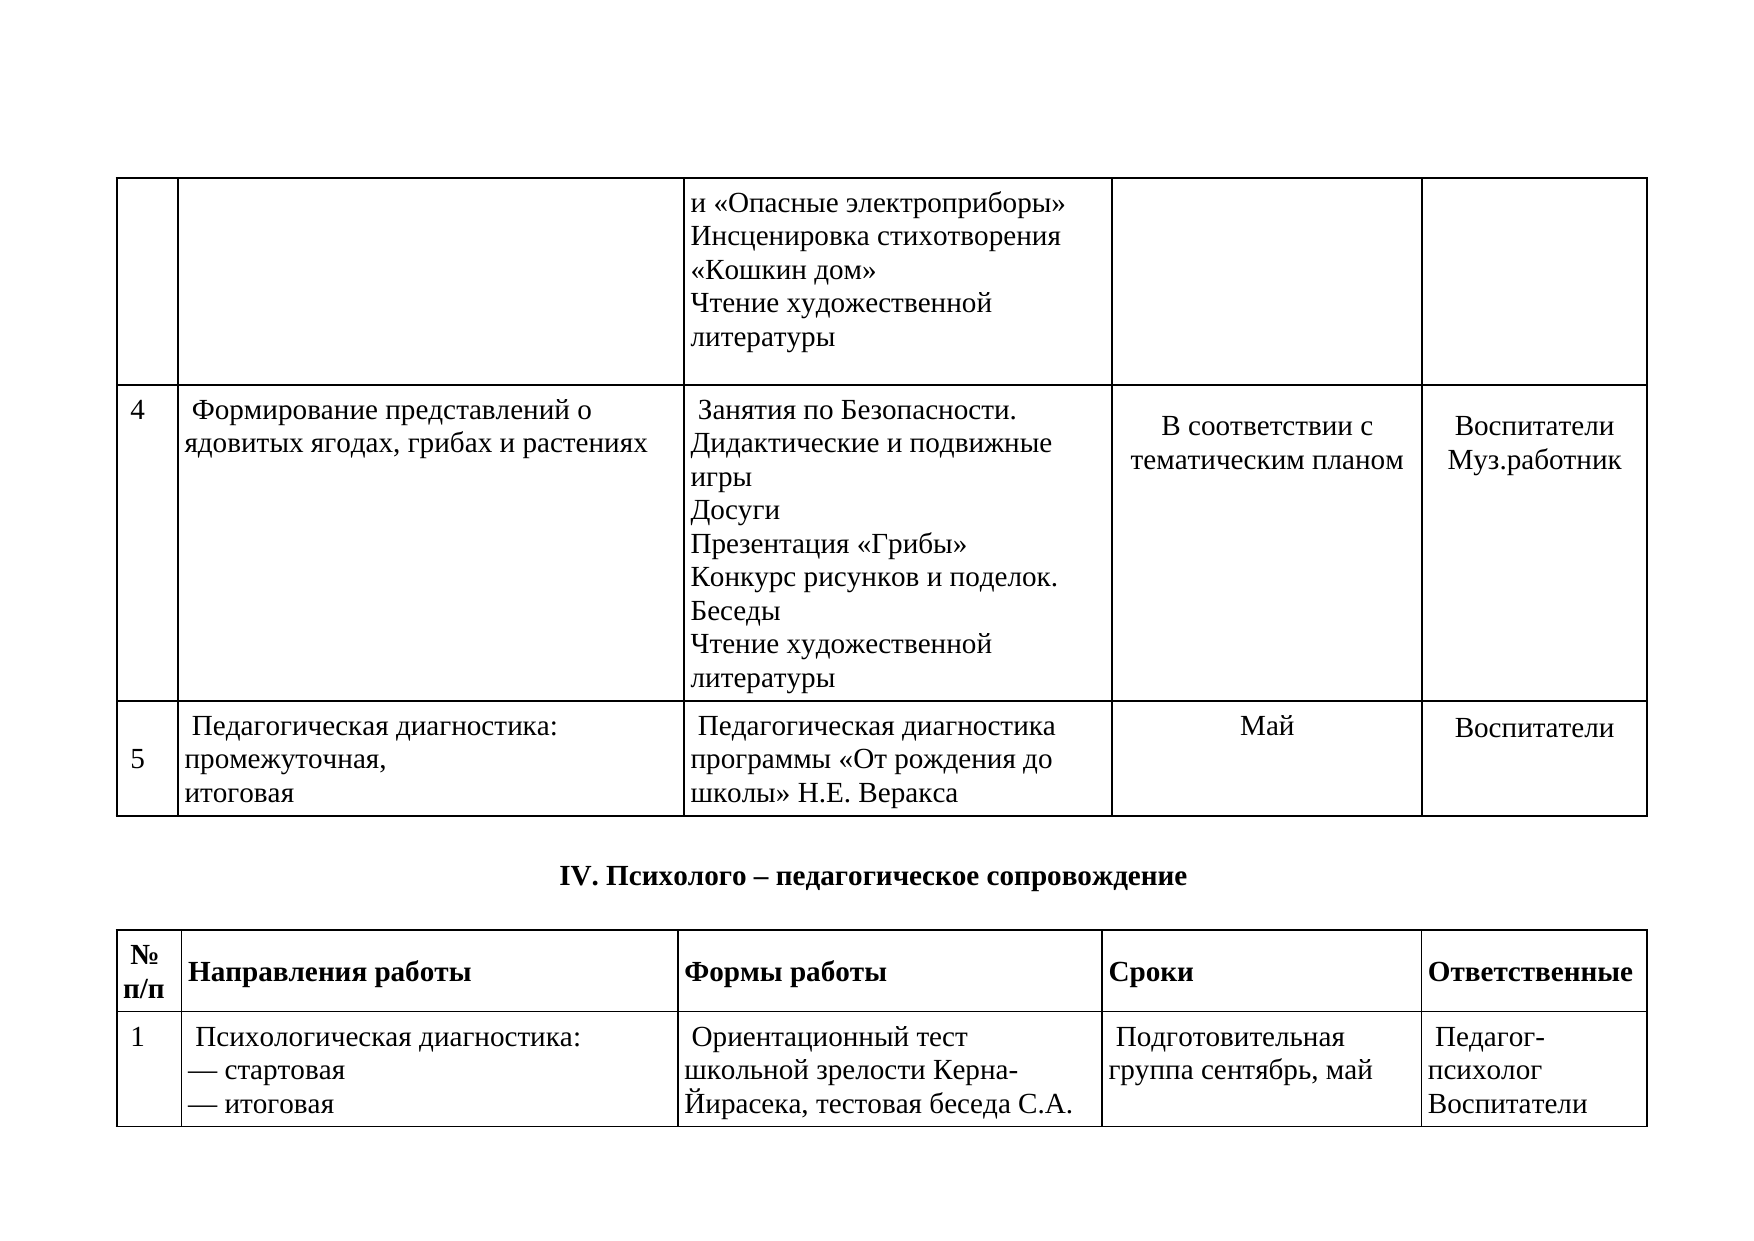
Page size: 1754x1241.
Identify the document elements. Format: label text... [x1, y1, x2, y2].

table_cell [685, 179, 1111, 384]
table_header Направления работы [182, 931, 677, 1011]
table_header Сроки [1103, 931, 1421, 1011]
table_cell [1423, 179, 1646, 384]
table_cell 5 [118, 702, 177, 814]
table_header Формы работы [679, 931, 1101, 1011]
table_cell Занятия по Безопасности. Дидактические и подвижные игры Досуги Презентация «Грибы» Конкурс рисунков и поделок. Беседы Чтение художественной литературы [685, 386, 1111, 700]
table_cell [1113, 179, 1421, 384]
table_cell В соответствии с тематическим планом [1113, 386, 1421, 700]
table_cell Педагогическая диагностика программы «От рождения до школы» Н.Е. Веракса [685, 702, 1111, 814]
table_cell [179, 179, 683, 384]
table_cell 3 [118, 179, 177, 384]
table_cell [1422, 1012, 1646, 1126]
table_cell 4 [118, 386, 177, 700]
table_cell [182, 1012, 677, 1126]
table_header № п/п [118, 931, 181, 1011]
text IV. Психолого – педагогическое сопровождение [118, 817, 1636, 929]
table_cell Май [1113, 702, 1421, 814]
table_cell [1103, 1012, 1421, 1126]
table_cell Педагогическая диагностика: промежуточная, итоговая [179, 702, 683, 814]
table_cell Воспитатели [1423, 702, 1646, 814]
table_cell 1 [118, 1012, 181, 1126]
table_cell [679, 1012, 1101, 1126]
table_cell Воспитатели Муз.работник [1423, 386, 1646, 700]
table_header Ответственные [1422, 931, 1646, 1011]
table_cell Формирование представлений о ядовитых ягодах, грибах и растениях [179, 386, 683, 700]
